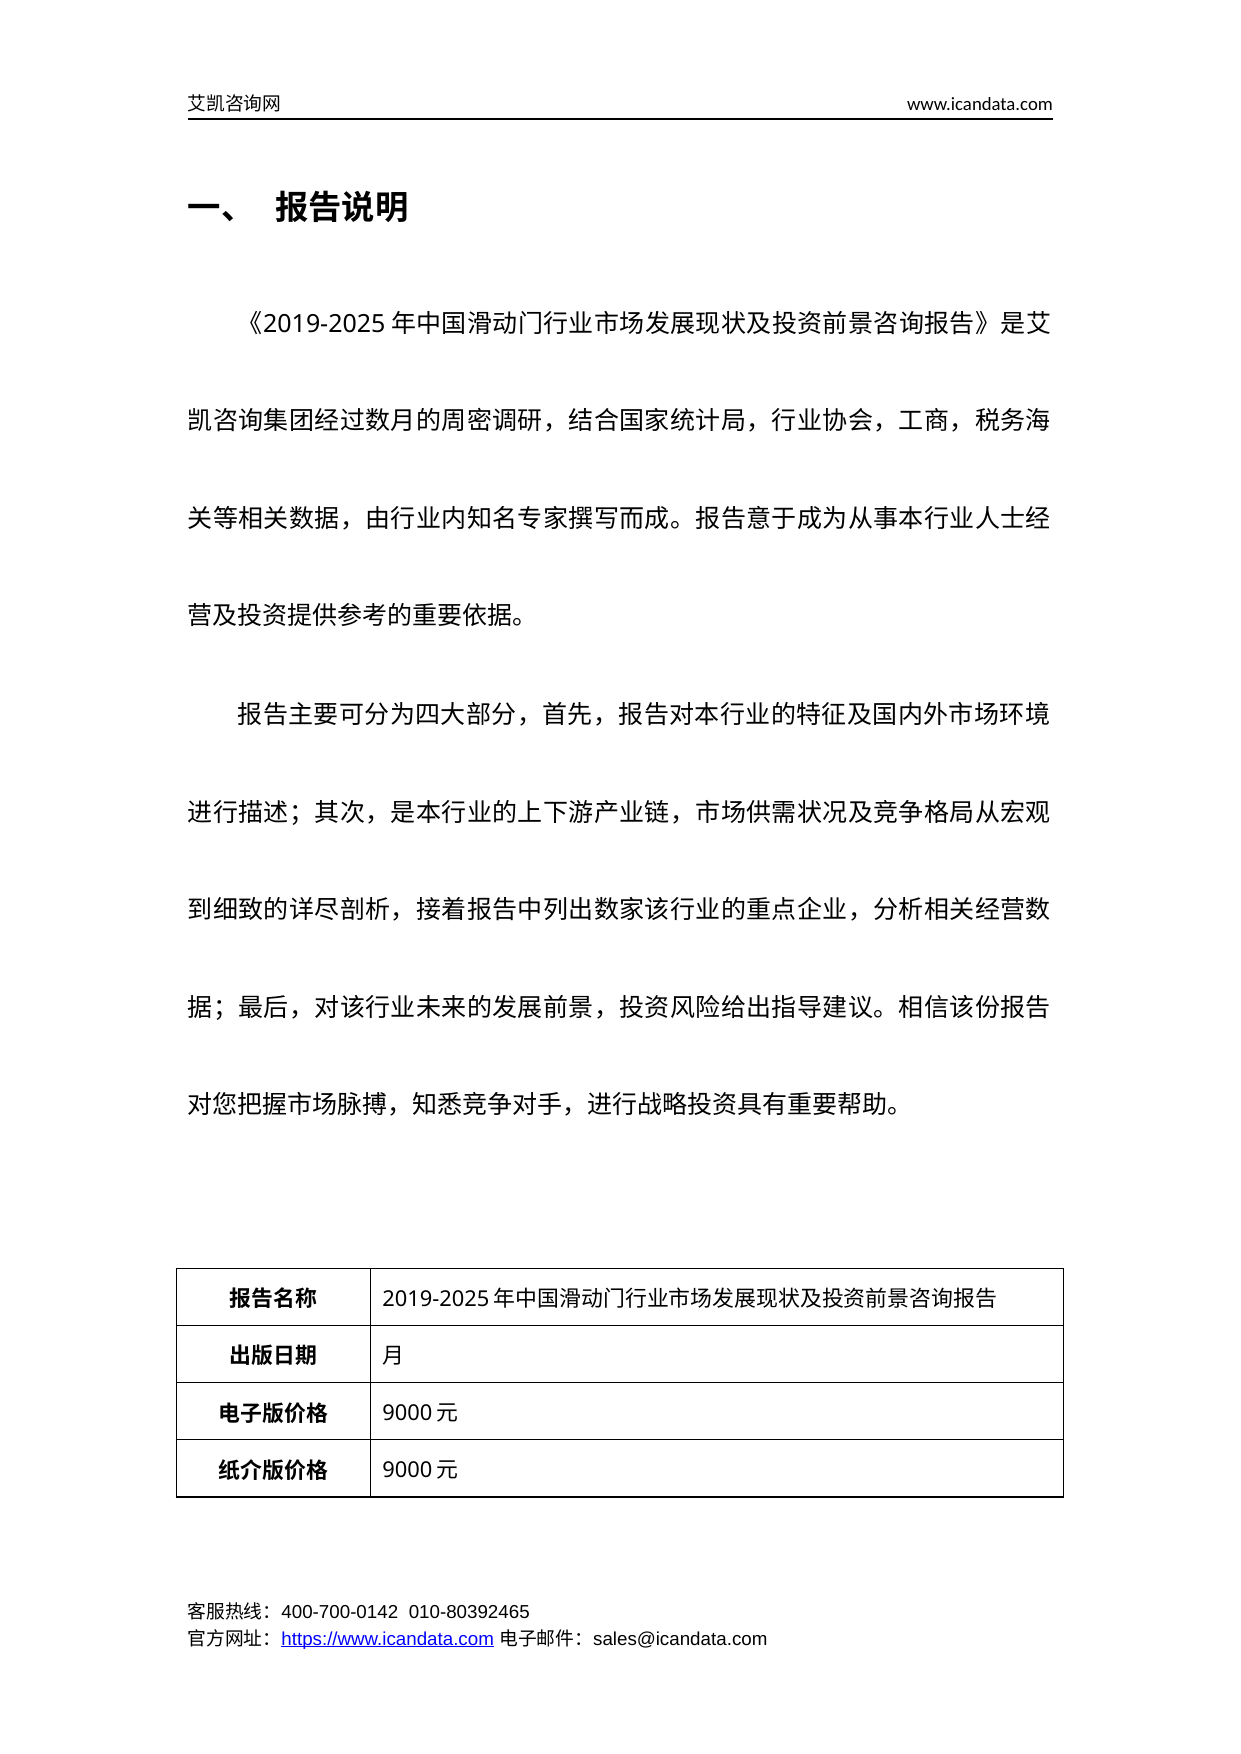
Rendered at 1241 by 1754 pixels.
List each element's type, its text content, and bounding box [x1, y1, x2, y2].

text 《2019-2025年中国滑动门行业市场发展现状及投资前景咨询报告》是艾凯咨询集团经过数月的周密调研，结合国家统计局，行业协会，工商，税务海关等相关数据，由行业内知名专家撰写而成。报告意于成为从事本行业人士经营及投资提供参考的重要依据。 [187, 289, 1053, 646]
table_cell 月 [371, 1326, 1063, 1382]
table_cell 出版日期 [177, 1326, 370, 1382]
table_cell 电子版价格 [177, 1383, 370, 1439]
table_header 2019-2025年中国滑动门行业市场发展现状及投资前景咨询报告 [371, 1269, 1063, 1325]
text 报告主要可分为四大部分，首先，报告对本行业的特征及国内外市场环境进行描述；其次，是本行业的上下游产业链，市场供需状况及竞争格局从宏观到细致的详尽剖析，接着报告中列出数家该行业的重点企业，分析相关经营数据；最后，对该行业未来的发展前景，投资风险给出指导建议。相信该份报告对您把握市场脉搏，知悉竞争对手，进行战略投资具有重要帮助。 [187, 681, 1053, 1136]
table_cell 纸介版价格 [177, 1440, 370, 1496]
subtitle 报告说明 [187, 172, 1053, 237]
table_cell 9000元 [371, 1383, 1063, 1439]
table_header 报告名称 [177, 1269, 370, 1325]
table_cell 9000元 [371, 1440, 1063, 1496]
